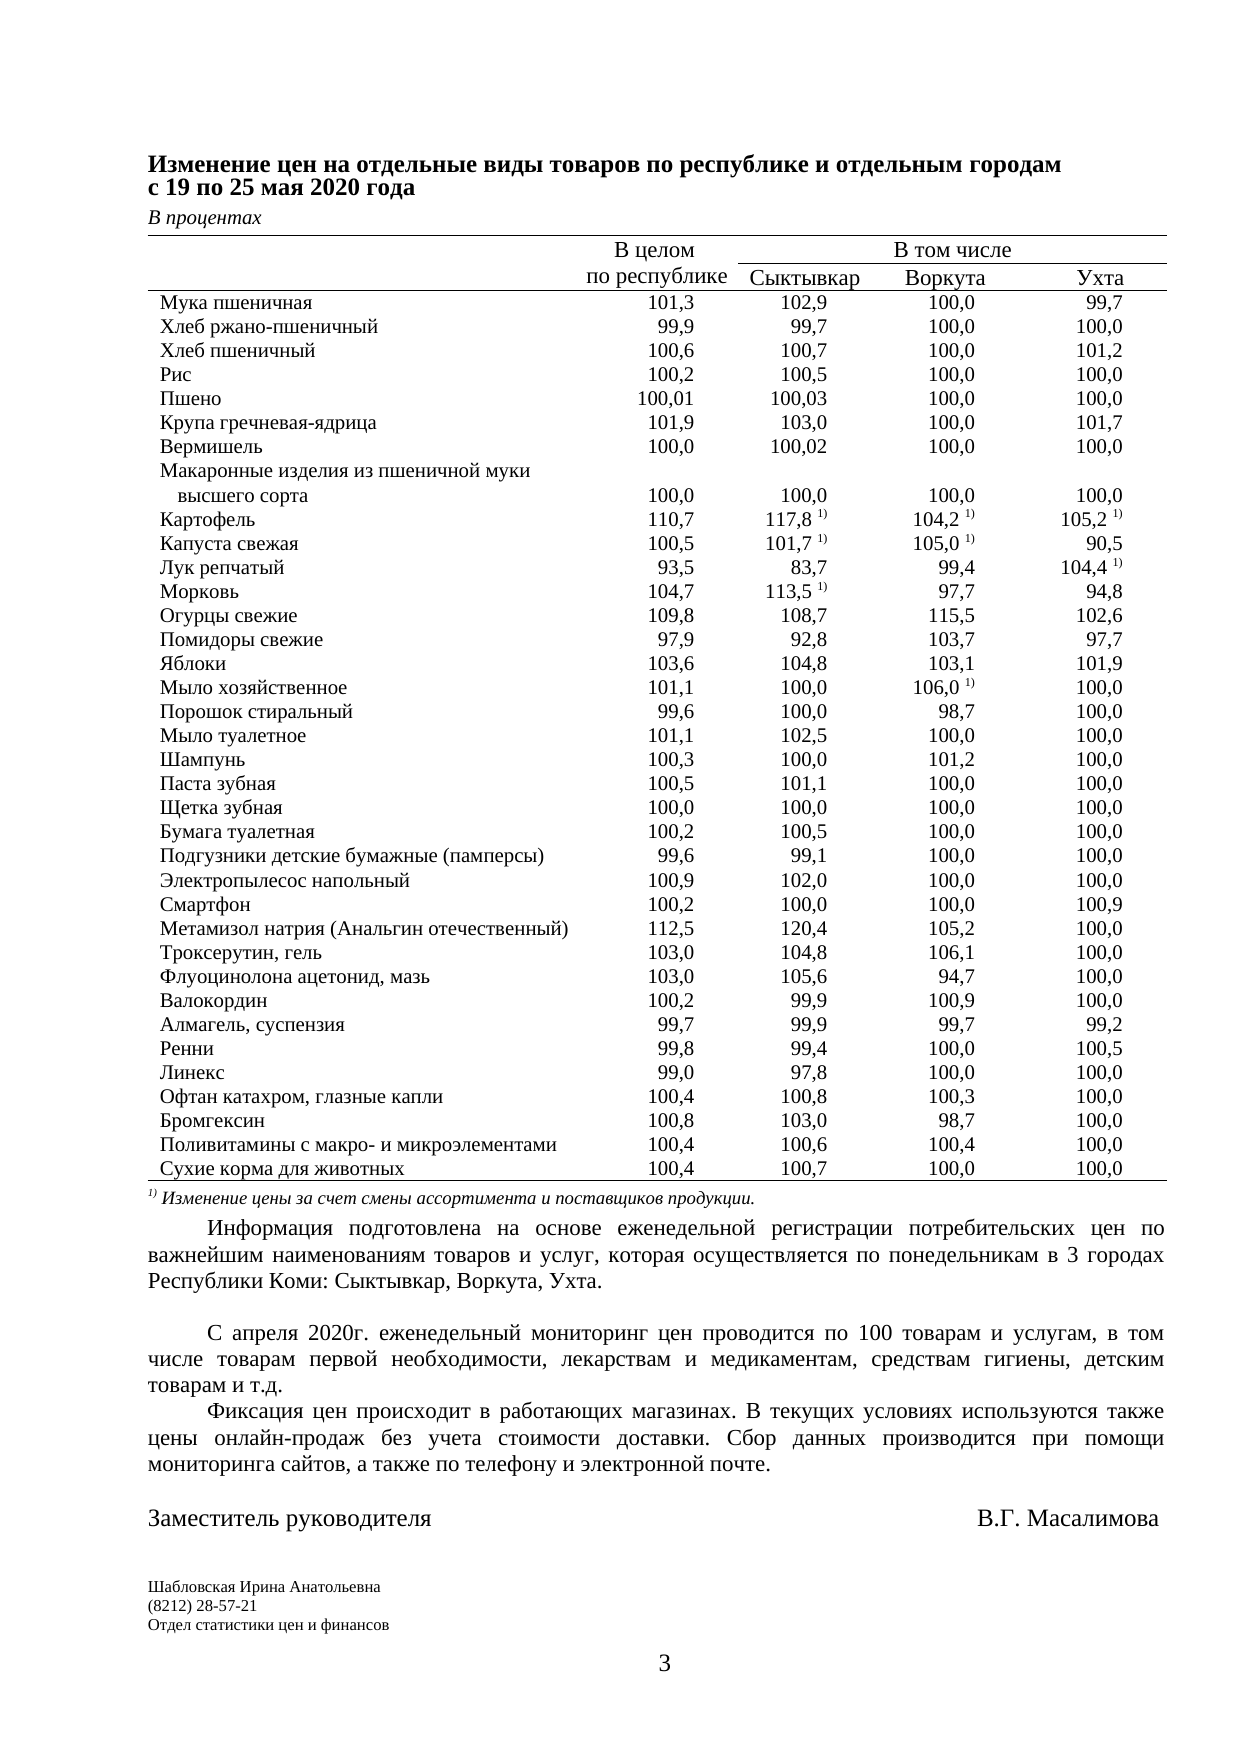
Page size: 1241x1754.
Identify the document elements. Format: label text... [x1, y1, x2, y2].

table_cell 102,9 [738, 291, 871, 314]
table_cell 100,2 [576, 988, 738, 1012]
text Информация подготовлена на основе еженедельной регистрации потребительских цен по важнейшим наименованиям товаров и услуг, которая осуществляется по понедельникам в 3 городах Республики Коми: Сыктывкар, Воркута, Ухта. [148, 1214, 1166, 1293]
table_cell 99,8 [576, 1036, 738, 1060]
table_cell Яблоки [148, 651, 576, 675]
table_cell 101,9 [1019, 651, 1167, 675]
table_cell В целом по республике [576, 236, 738, 290]
table_cell 100,0 [1019, 988, 1167, 1012]
table_cell 100,0 [1019, 362, 1167, 386]
table_cell 99,2 [1019, 1012, 1167, 1036]
table_cell 97,7 [871, 579, 1019, 603]
table_cell Хлеб пшеничный [148, 338, 576, 362]
table_cell 97,9 [576, 627, 738, 651]
table_cell 99,7 [871, 1012, 1019, 1036]
table_cell 99,4 [738, 1036, 871, 1060]
text С апреля 2020г. еженедельный мониторинг цен проводится по 100 товарам и услугам, в том числе товарам первой необходимости, лекарствам и медикаментам, средствам гигиены, детским товарам и т.д. [148, 1318, 1166, 1398]
text Отдел статистики цен и финансов [148, 1615, 1092, 1634]
table_cell 99,9 [738, 988, 871, 1012]
table_cell Сыктывкар [738, 264, 871, 290]
table_cell 100,8 [576, 1108, 738, 1132]
table_cell 100,0 [871, 291, 1019, 314]
table_cell 100,2 [576, 892, 738, 916]
table_cell 109,8 [576, 603, 738, 627]
table_cell 90,5 [1019, 531, 1167, 555]
table_cell Паста зубная [148, 771, 576, 795]
table_cell 105,0 1) [871, 531, 1019, 555]
table_cell 104,7 [576, 579, 738, 603]
table_cell 99,9 [738, 1012, 871, 1036]
table_header Заместитель руководителя [140, 1503, 773, 1532]
table_cell 103,1 [871, 651, 1019, 675]
table_cell 100,0 [871, 410, 1019, 434]
table_cell 100,0 [738, 459, 871, 507]
table_cell 99,6 [576, 699, 738, 723]
table_cell 101,7 [1019, 410, 1167, 434]
table_cell Макаронные изделия из пшеничной муки высшего сорта [148, 459, 576, 507]
text Фиксация цен происходит в работающих магазинах. В текущих условиях используются также цены онлайн-продаж без учета стоимости доставки. Сбор данных производится при помощи мониторинга сайтов, а также по телефону и электронной почте. [148, 1398, 1166, 1477]
table_cell 94,8 [1019, 579, 1167, 603]
table_cell 101,2 [1019, 338, 1167, 362]
table_cell 99,6 [576, 844, 738, 867]
table_cell 101,2 [871, 747, 1019, 771]
table_cell 100,5 [738, 362, 871, 386]
table_cell 100,01 [576, 386, 738, 410]
table_cell 100,5 [576, 771, 738, 795]
table_cell 104,8 [738, 651, 871, 675]
table_cell 106,0 1) [871, 675, 1019, 699]
table_cell 100,0 [1019, 940, 1167, 964]
text 1) Изменение цены за счет смены ассортимента и поставщиков продукции. [148, 1188, 1092, 1208]
table_cell 99,4 [871, 555, 1019, 579]
table_cell 100,0 [738, 699, 871, 723]
table_cell 100,7 [738, 1156, 871, 1180]
table_cell 100,4 [871, 1132, 1019, 1156]
table_cell 100,6 [738, 1132, 871, 1156]
table_cell 103,0 [738, 1108, 871, 1132]
table_cell 100,0 [1019, 1084, 1167, 1108]
table_cell 100,9 [1019, 892, 1167, 916]
table_cell Рис [148, 362, 576, 386]
table_cell 100,0 [1019, 1108, 1167, 1132]
table_cell 100,0 [871, 819, 1019, 843]
table_cell 101,9 [576, 410, 738, 434]
table_cell 100,0 [1019, 1156, 1167, 1180]
table_cell 100,5 [738, 819, 871, 843]
table_cell Картофель [148, 507, 576, 531]
table_cell Флуоцинолона ацетонид, мазь [148, 964, 576, 988]
table_cell 100,0 [871, 723, 1019, 747]
table_cell 94,7 [871, 964, 1019, 988]
table_cell 99,7 [1019, 291, 1167, 314]
table_cell 99,1 [738, 844, 871, 867]
table_cell 100,0 [871, 771, 1019, 795]
table_cell 100,3 [871, 1084, 1019, 1108]
table_cell 100,0 [1019, 1060, 1167, 1084]
table_cell 100,0 [871, 795, 1019, 819]
table_cell Морковь [148, 579, 576, 603]
table_cell Помидоры свежие [148, 627, 576, 651]
table_cell 100,2 [576, 819, 738, 843]
table_cell 100,0 [1019, 434, 1167, 458]
table_cell 100,6 [576, 338, 738, 362]
table_cell В том числе [738, 236, 1167, 263]
table_cell 100,2 [576, 362, 738, 386]
table_cell 100,4 [576, 1132, 738, 1156]
table_header В.Г. Масалимова [773, 1503, 1167, 1532]
table_cell 100,9 [576, 868, 738, 892]
table_cell 100,0 [871, 362, 1019, 386]
table_header Изменение цен на отдельные виды товаров по республике и отдельным городам с 19 по 25 мая 2020 года В процентах [148, 148, 1167, 235]
table_cell Ренни [148, 1036, 576, 1060]
table_cell 100,0 [1019, 916, 1167, 940]
table_cell 115,5 [871, 603, 1019, 627]
table_cell Мука пшеничная [148, 291, 576, 314]
table_cell Линекс [148, 1060, 576, 1084]
table_cell 103,0 [576, 940, 738, 964]
table_cell 100,0 [871, 868, 1019, 892]
table_cell 99,0 [576, 1060, 738, 1084]
table_cell 100,0 [738, 795, 871, 819]
text (8212) 28-57-21 [148, 1596, 1092, 1615]
table_cell 101,1 [576, 723, 738, 747]
table_cell 100,0 [1019, 771, 1167, 795]
table_cell 100,0 [1019, 868, 1167, 892]
table_cell 120,4 [738, 916, 871, 940]
table_cell Подгузники детские бумажные (памперсы) [148, 844, 576, 867]
table_cell 83,7 [738, 555, 871, 579]
table_cell 100,3 [576, 747, 738, 771]
table_cell Электропылесос напольный [148, 868, 576, 892]
table_cell 98,7 [871, 699, 1019, 723]
table_cell 112,5 [576, 916, 738, 940]
table_cell Вермишель [148, 434, 576, 458]
table_cell 100,0 [738, 747, 871, 771]
table_cell 100,5 [1019, 1036, 1167, 1060]
table_cell 100,0 [871, 844, 1019, 867]
table_cell Хлеб ржано-пшеничный [148, 314, 576, 338]
table_cell 100,8 [738, 1084, 871, 1108]
table_cell 105,6 [738, 964, 871, 988]
table_cell 117,8 1) [738, 507, 871, 531]
table_cell 102,0 [738, 868, 871, 892]
table_cell 99,7 [738, 314, 871, 338]
table_cell Офтан катахром, глазные капли [148, 1084, 576, 1108]
table_cell 100,0 [1019, 747, 1167, 771]
table_cell Пшено [148, 386, 576, 410]
table_cell Лук репчатый [148, 555, 576, 579]
table_cell 100,0 [738, 675, 871, 699]
table_cell 100,4 [576, 1156, 738, 1180]
table_cell 100,0 [871, 1060, 1019, 1084]
table_cell 100,4 [576, 1084, 738, 1108]
table_cell Поливитамины с макро- и микроэлементами [148, 1132, 576, 1156]
table_cell 99,9 [576, 314, 738, 338]
table_cell 105,2 [871, 916, 1019, 940]
table_cell 100,0 [871, 892, 1019, 916]
table_cell 100,0 [1019, 699, 1167, 723]
table_cell Ухта [1019, 264, 1167, 290]
table_cell 100,0 [1019, 723, 1167, 747]
table_cell Воркута [871, 264, 1019, 290]
table_cell Алмагель, суспензия [148, 1012, 576, 1036]
table_cell Порошок стиральный [148, 699, 576, 723]
table_cell Смартфон [148, 892, 576, 916]
table_cell Огурцы свежие [148, 603, 576, 627]
table_cell 100,0 [1019, 675, 1167, 699]
table_cell 103,0 [738, 410, 871, 434]
table_cell 100,9 [871, 988, 1019, 1012]
table_cell 100,0 [1019, 459, 1167, 507]
table_cell 100,0 [871, 386, 1019, 410]
table_cell Бромгексин [148, 1108, 576, 1132]
table_cell 102,6 [1019, 603, 1167, 627]
table_cell Троксерутин, гель [148, 940, 576, 964]
table_cell Щетка зубная [148, 795, 576, 819]
table_cell 103,6 [576, 651, 738, 675]
table_cell 97,7 [1019, 627, 1167, 651]
table_cell 102,5 [738, 723, 871, 747]
table_cell 100,0 [871, 314, 1019, 338]
table_cell 101,1 [576, 675, 738, 699]
table_cell 100,02 [738, 434, 871, 458]
table_cell 106,1 [871, 940, 1019, 964]
table_cell 105,2 1) [1019, 507, 1167, 531]
table_cell 99,7 [576, 1012, 738, 1036]
table_cell Мыло хозяйственное [148, 675, 576, 699]
table_cell 101,7 1) [738, 531, 871, 555]
table_cell 104,8 [738, 940, 871, 964]
table_cell 92,8 [738, 627, 871, 651]
table_cell 100,0 [1019, 819, 1167, 843]
table_cell 100,7 [738, 338, 871, 362]
table_cell Шампунь [148, 747, 576, 771]
table_cell 100,0 [1019, 386, 1167, 410]
table_cell 103,7 [871, 627, 1019, 651]
table_cell 100,0 [576, 795, 738, 819]
table_cell 100,0 [1019, 314, 1167, 338]
table_cell 97,8 [738, 1060, 871, 1084]
table_cell 100,5 [576, 531, 738, 555]
table_cell Мыло туалетное [148, 723, 576, 747]
table_cell 100,0 [1019, 795, 1167, 819]
table_cell 100,0 [1019, 1132, 1167, 1156]
table_cell [148, 236, 576, 290]
table_cell Метамизол натрия (Анальгин отечественный) [148, 916, 576, 940]
text Шабловская Ирина Анатольевна [148, 1576, 1092, 1596]
table_cell 101,3 [576, 291, 738, 314]
table_cell Валокордин [148, 988, 576, 1012]
table_cell Сухие корма для животных [148, 1156, 576, 1180]
table_cell 103,0 [576, 964, 738, 988]
table_cell 113,5 1) [738, 579, 871, 603]
table_cell 110,7 [576, 507, 738, 531]
table_cell 93,5 [576, 555, 738, 579]
table_cell 100,0 [1019, 844, 1167, 867]
table_cell Капуста свежая [148, 531, 576, 555]
table_cell 100,0 [576, 434, 738, 458]
table_cell 104,2 1) [871, 507, 1019, 531]
table_cell 100,0 [871, 434, 1019, 458]
table_cell 100,0 [738, 892, 871, 916]
table_cell 104,4 1) [1019, 555, 1167, 579]
table_cell Крупа гречневая-ядрица [148, 410, 576, 434]
table_cell 101,1 [738, 771, 871, 795]
table_cell 100,0 [871, 1036, 1019, 1060]
table_cell 100,0 [576, 459, 738, 507]
table_cell 98,7 [871, 1108, 1019, 1132]
table_cell 100,0 [871, 459, 1019, 507]
table_cell 100,0 [871, 338, 1019, 362]
table_cell 100,0 [871, 1156, 1019, 1180]
table_cell 100,03 [738, 386, 871, 410]
table_cell 100,0 [1019, 964, 1167, 988]
table_cell Бумага туалетная [148, 819, 576, 843]
table_cell 108,7 [738, 603, 871, 627]
